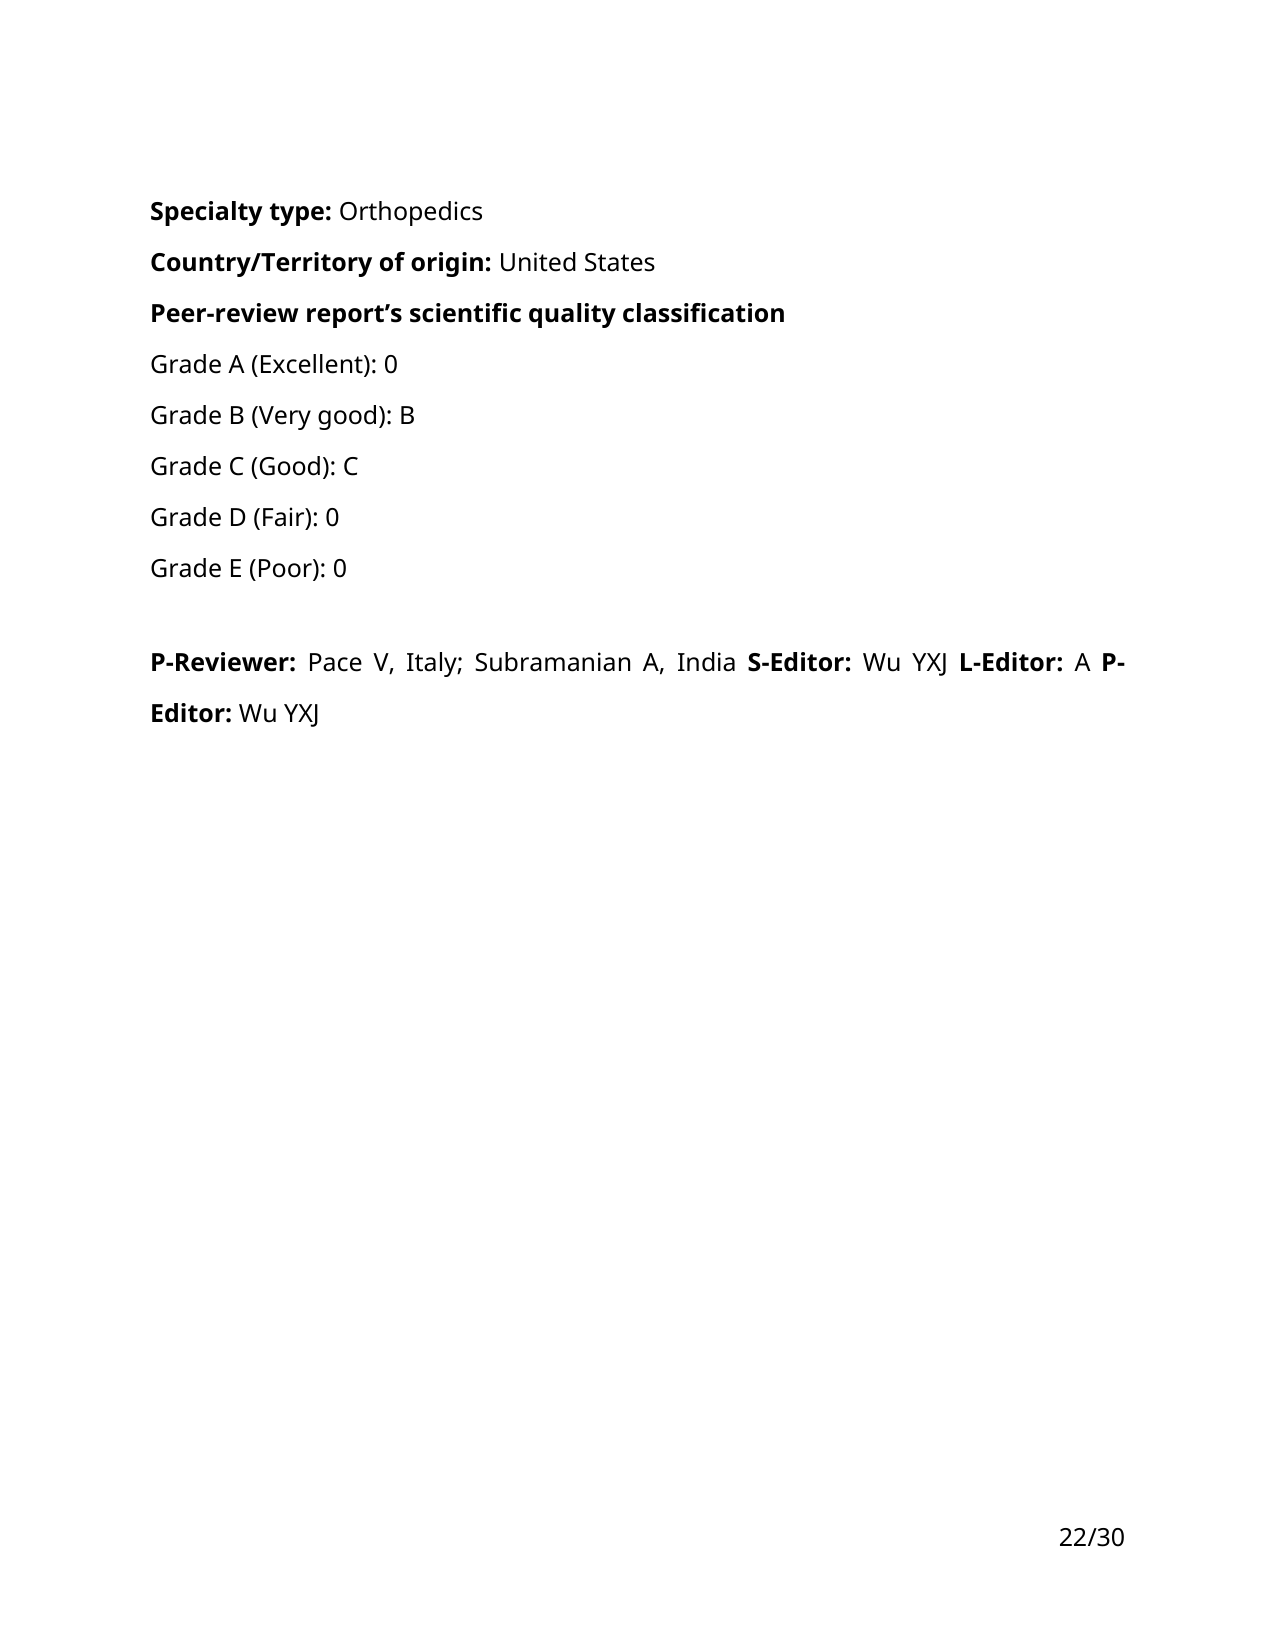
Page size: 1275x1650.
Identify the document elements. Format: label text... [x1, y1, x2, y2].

text Peer-review report’s scientific quality classification [150, 295, 1125, 329]
text Grade B (Very good): B [150, 397, 1125, 431]
text Specialty type: Orthopedics [150, 193, 1125, 227]
text Grade A (Excellent): 0 [150, 346, 1125, 380]
text Country/Territory of origin: United States [150, 244, 1125, 278]
text P-Reviewer: Pace V, Italy; Subramanian A, India S-Editor: Wu YXJ L-Editor: A P-Editor: Wu YXJ [150, 644, 1125, 730]
text Grade C (Good): C [150, 448, 1125, 482]
text Grade D (Fair): 0 [150, 499, 1125, 533]
text Grade E (Poor): 0 [150, 550, 1125, 584]
